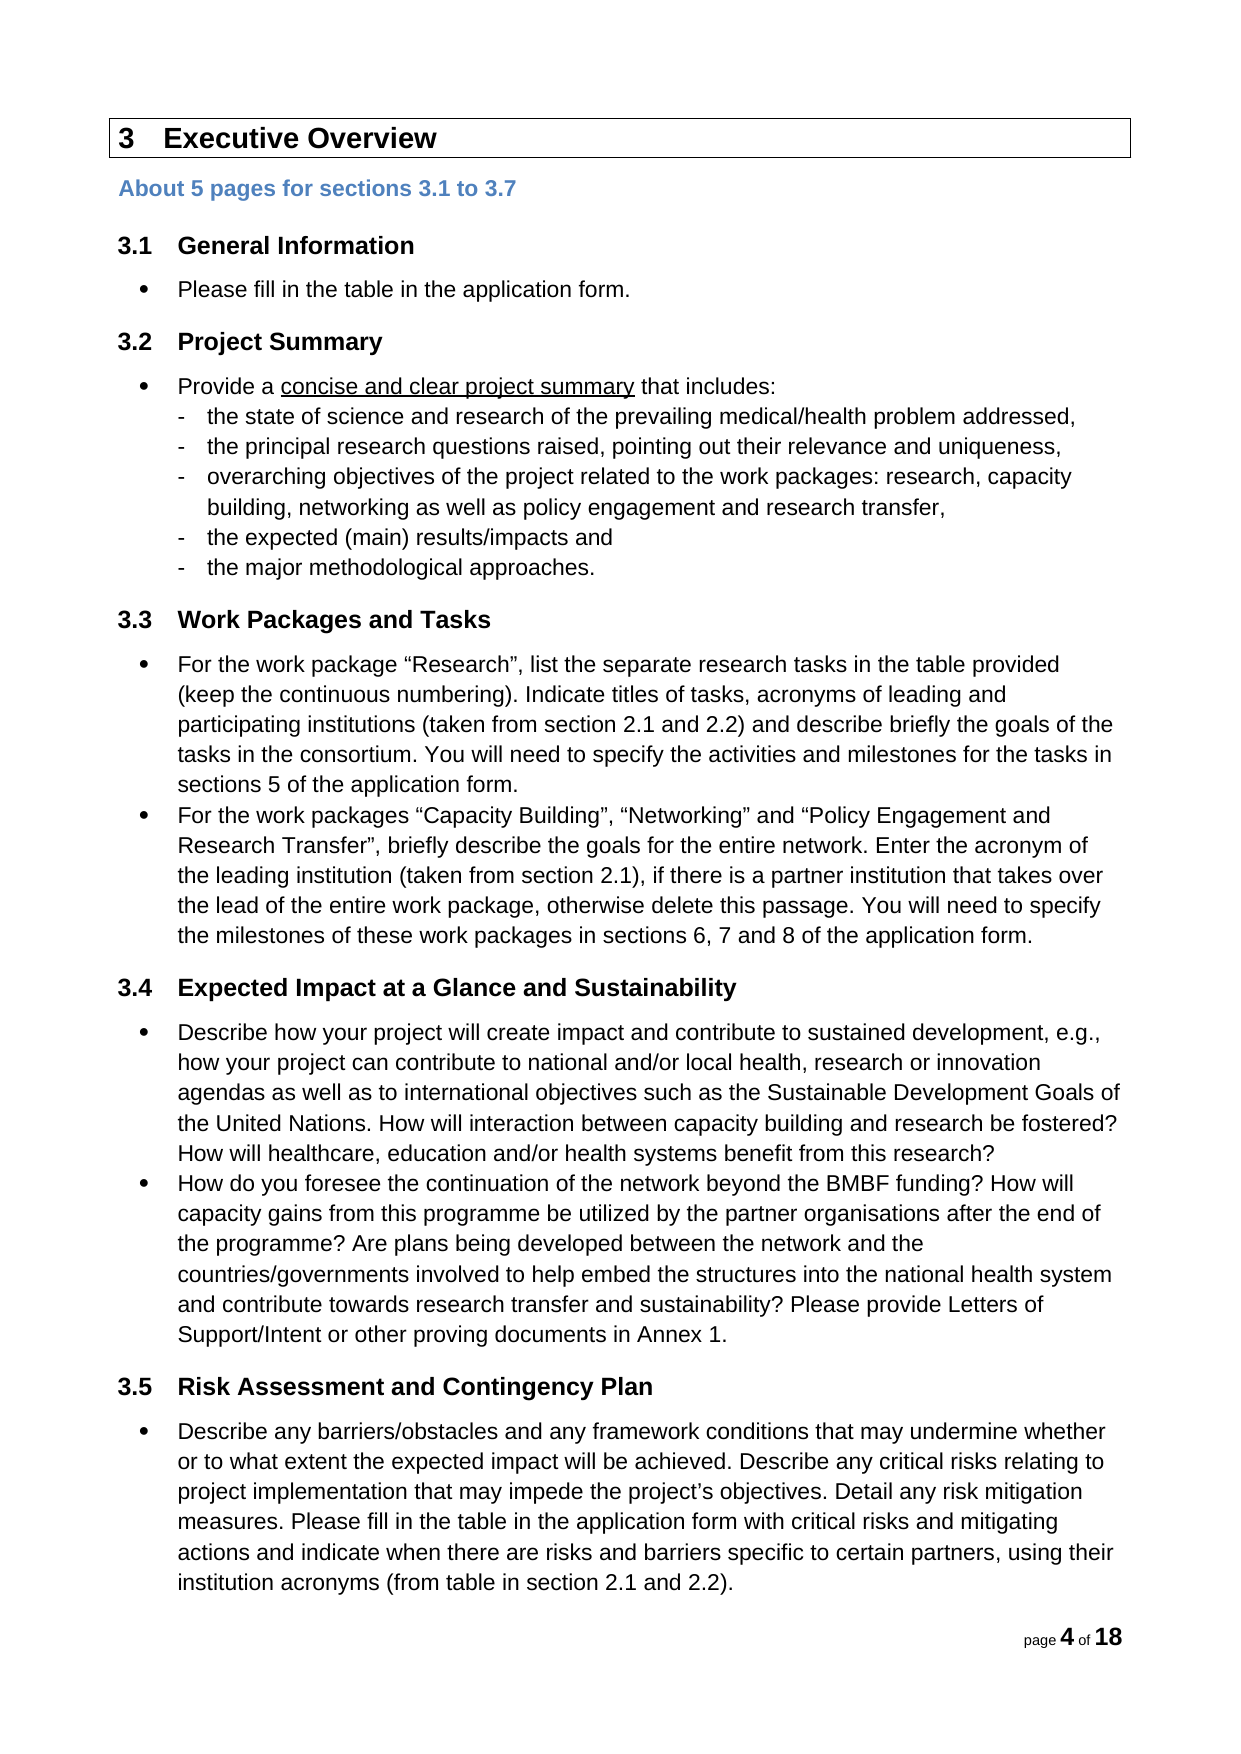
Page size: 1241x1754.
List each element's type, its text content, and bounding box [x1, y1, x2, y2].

list the expected (main) results/impacts and [177, 524, 1122, 550]
list the major methodological approaches. [177, 554, 1122, 580]
list Please fill in the table in the application form. [140, 276, 1122, 302]
list How do you foresee the continuation of the network beyond the BMBF funding? How will capacity gains from this programme be utilized by the partner organisations after the end of the programme? Are plans being developed between the network and the countries/governments involved to help embed the structures into the national health system and contribute towards research transfer and sustainability? Please provide Letters of Support/Intent or other proving documents in Annex 1. [140, 1170, 1122, 1347]
text About 5 pages for sections 3.1 to 3.7 [118, 175, 1122, 202]
list the state of science and research of the prevailing medical/health problem addressed, [177, 403, 1122, 429]
subtitle General Information [117, 231, 1122, 259]
list overarching objectives of the project related to the work packages: research, capacity building, networking as well as policy engagement and research transfer, [177, 463, 1122, 520]
subtitle Project Summary [117, 327, 1122, 356]
subtitle Risk Assessment and Contingency Plan [117, 1372, 1122, 1401]
subtitle Executive Overview [110, 119, 1130, 157]
list Provide a concise and clear project summary that includes: [140, 373, 1122, 399]
list Describe any barriers/obstacles and any framework conditions that may undermine whether or to what extent the expected impact will be achieved. Describe any critical risks relating to project implementation that may impede the project’s objectives. Detail any risk mitigation measures. Please fill in the table in the application form with critical risks and mitigating actions and indicate when there are risks and barriers specific to certain partners, using their institution acronyms (from table in section 2.1 and 2.2). [140, 1418, 1122, 1595]
subtitle Work Packages and Tasks [117, 605, 1122, 634]
list For the work package “Research”, list the separate research tasks in the table provided (keep the continuous numbering). Indicate titles of tasks, acronyms of leading and participating institutions (taken from section 2.1 and 2.2) and describe briefly the goals of the tasks in the consortium. You will need to specify the activities and milestones for the tasks in sections 5 of the application form. [140, 651, 1122, 798]
list the principal research questions raised, pointing out their relevance and uniqueness, [177, 433, 1122, 459]
list Describe how your project will create impact and contribute to sustained development, e.g., how your project can contribute to national and/or local health, research or innovation agendas as well as to international objectives such as the Sustainable Development Goals of the United Nations. How will interaction between capacity building and research be fostered? How will healthcare, education and/or health systems benefit from this research? [140, 1019, 1122, 1166]
subtitle Expected Impact at a Glance and Sustainability [117, 973, 1122, 1002]
list For the work packages “Capacity Building”, “Networking” and “Policy Engagement and Research Transfer”, briefly describe the goals for the entire network. Enter the acronym of the leading institution (taken from section 2.1), if there is a partner institution that takes over the lead of the entire work package, otherwise delete this passage. You will need to specify the milestones of these work packages in sections 6, 7 and 8 of the application form. [140, 802, 1122, 949]
